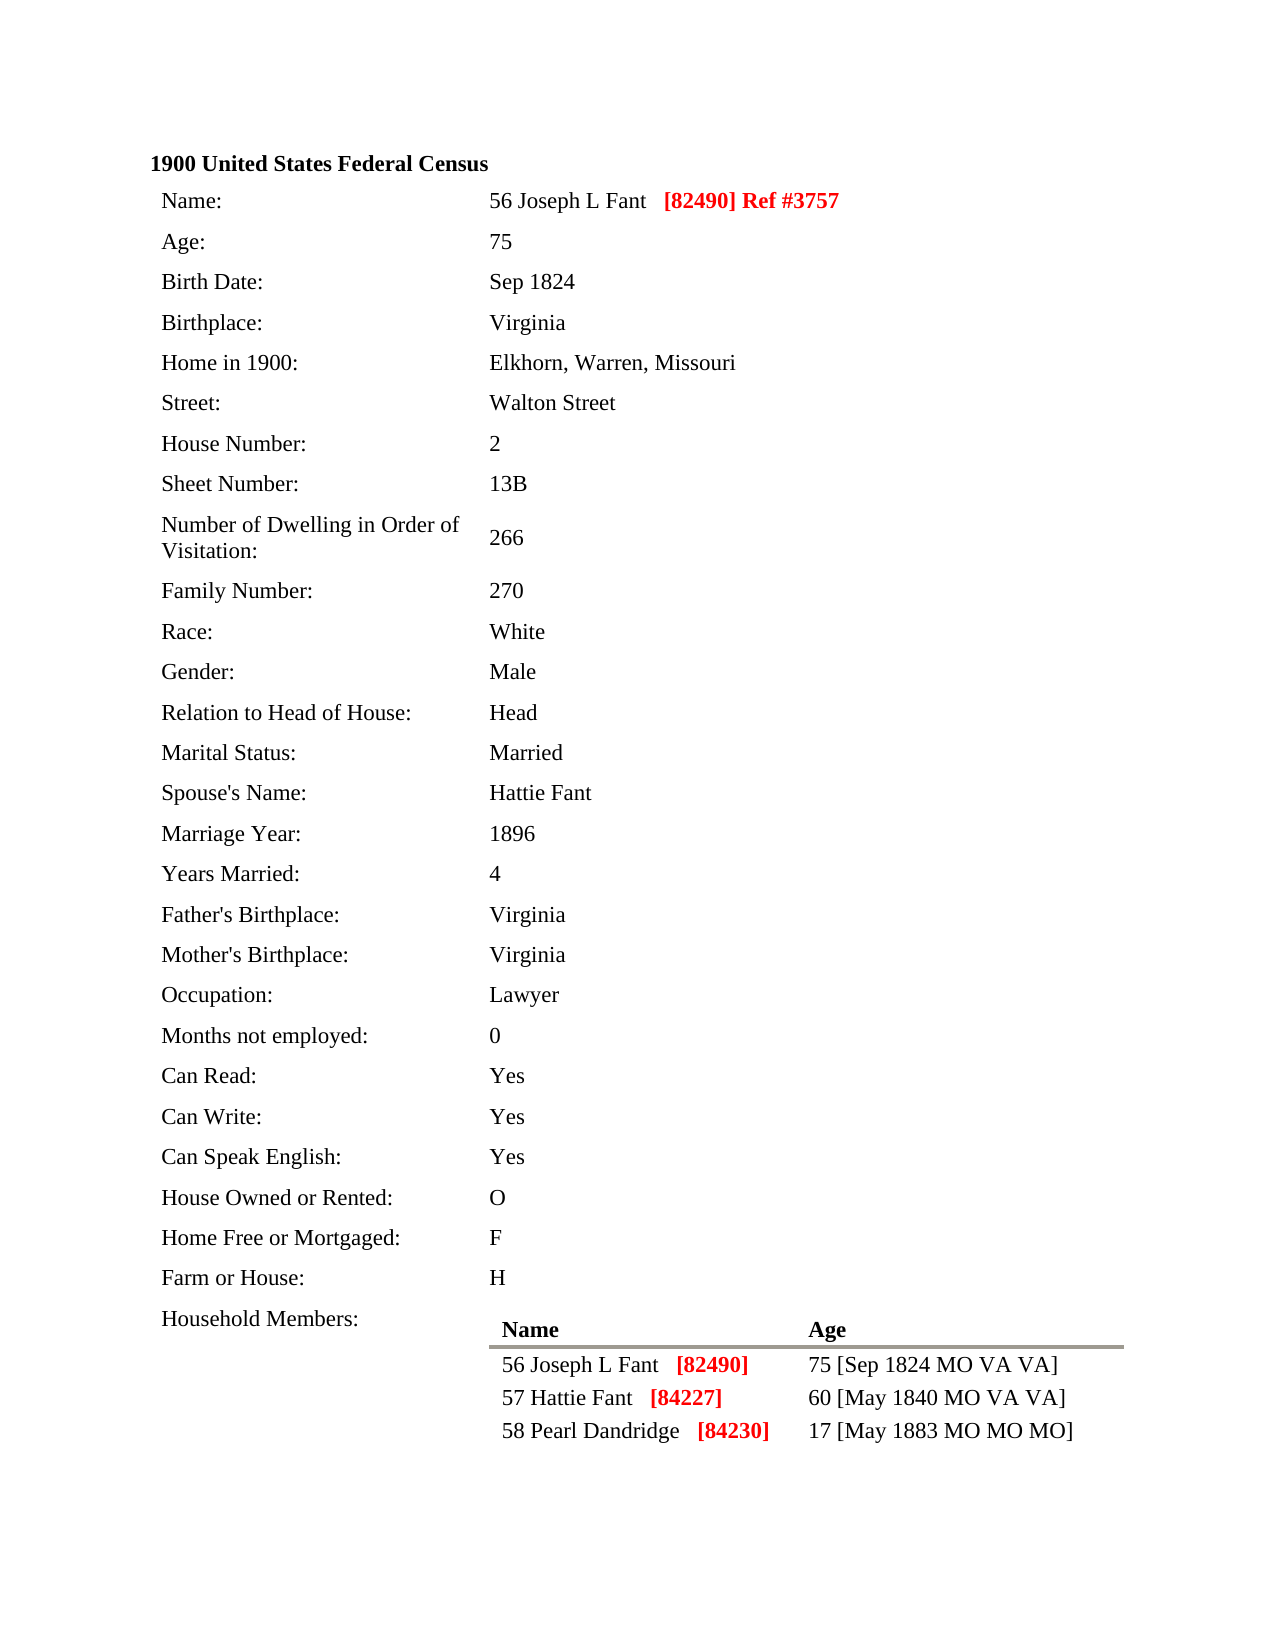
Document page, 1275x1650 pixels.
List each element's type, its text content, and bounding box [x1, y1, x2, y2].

table_cell Walton Street [477, 379, 1136, 419]
table_cell Occupation: [149, 971, 477, 1011]
table_cell Birth Date: [149, 257, 477, 298]
table_cell Relation to Head of House: [149, 688, 477, 728]
table_cell Mother's Birthplace: [149, 930, 477, 971]
table_cell Virginia [477, 930, 1136, 971]
table_cell Street: [149, 379, 477, 419]
table_cell 2 [477, 419, 1136, 459]
table_cell Male [477, 647, 1136, 688]
table_cell Virginia [477, 298, 1136, 338]
table_cell Virginia [477, 890, 1136, 930]
table_cell Yes [477, 1051, 1136, 1092]
table_cell Can Write: [149, 1092, 477, 1132]
table_cell O [477, 1173, 1136, 1213]
table_header 56 Joseph L Fant [82490] Ref #3757 [477, 176, 1136, 217]
table_cell 13B [477, 459, 1136, 500]
table_cell [477, 1294, 1136, 1449]
table_cell Hattie Fant [477, 769, 1136, 809]
table_cell Father's Birthplace: [149, 890, 477, 930]
table_cell Years Married: [149, 849, 477, 890]
table_cell House Owned or Rented: [149, 1173, 477, 1213]
table_cell 266 [477, 500, 1136, 566]
table_cell Number of Dwelling in Order of Visitation: [149, 500, 477, 566]
table_header Name: [149, 176, 477, 217]
table_cell Yes [477, 1092, 1136, 1132]
table_cell 4 [477, 849, 1136, 890]
table_cell Home Free or Mortgaged: [149, 1213, 477, 1253]
table_cell 75 [477, 217, 1136, 257]
table_cell Sep 1824 [477, 257, 1136, 298]
table_cell H [477, 1254, 1136, 1294]
table_cell House Number: [149, 419, 477, 459]
table_cell Family Number: [149, 566, 477, 607]
table_cell Can Read: [149, 1051, 477, 1092]
table_cell Gender: [149, 647, 477, 688]
table_cell 0 [477, 1011, 1136, 1051]
table_cell 270 [477, 566, 1136, 607]
table_cell Birthplace: [149, 298, 477, 338]
table_cell Age: [149, 217, 477, 257]
table_cell Head [477, 688, 1136, 728]
table_cell Household Members: [149, 1294, 477, 1449]
table_cell Farm or House: [149, 1254, 477, 1294]
table_cell Yes [477, 1132, 1136, 1173]
table_cell Can Speak English: [149, 1132, 477, 1173]
table_cell Lawyer [477, 971, 1136, 1011]
table_cell Married [477, 728, 1136, 768]
table_cell Elkhorn, Warren, Missouri [477, 338, 1136, 378]
table_cell F [477, 1213, 1136, 1253]
text 1900 United States Federal Census [150, 150, 1125, 176]
table_cell Spouse's Name: [149, 769, 477, 809]
table_cell Marital Status: [149, 728, 477, 768]
table_cell Months not employed: [149, 1011, 477, 1051]
table_cell White [477, 607, 1136, 647]
table_cell 1896 [477, 809, 1136, 849]
table_cell Marriage Year: [149, 809, 477, 849]
table_cell Sheet Number: [149, 459, 477, 500]
table_cell Race: [149, 607, 477, 647]
table_cell Home in 1900: [149, 338, 477, 378]
